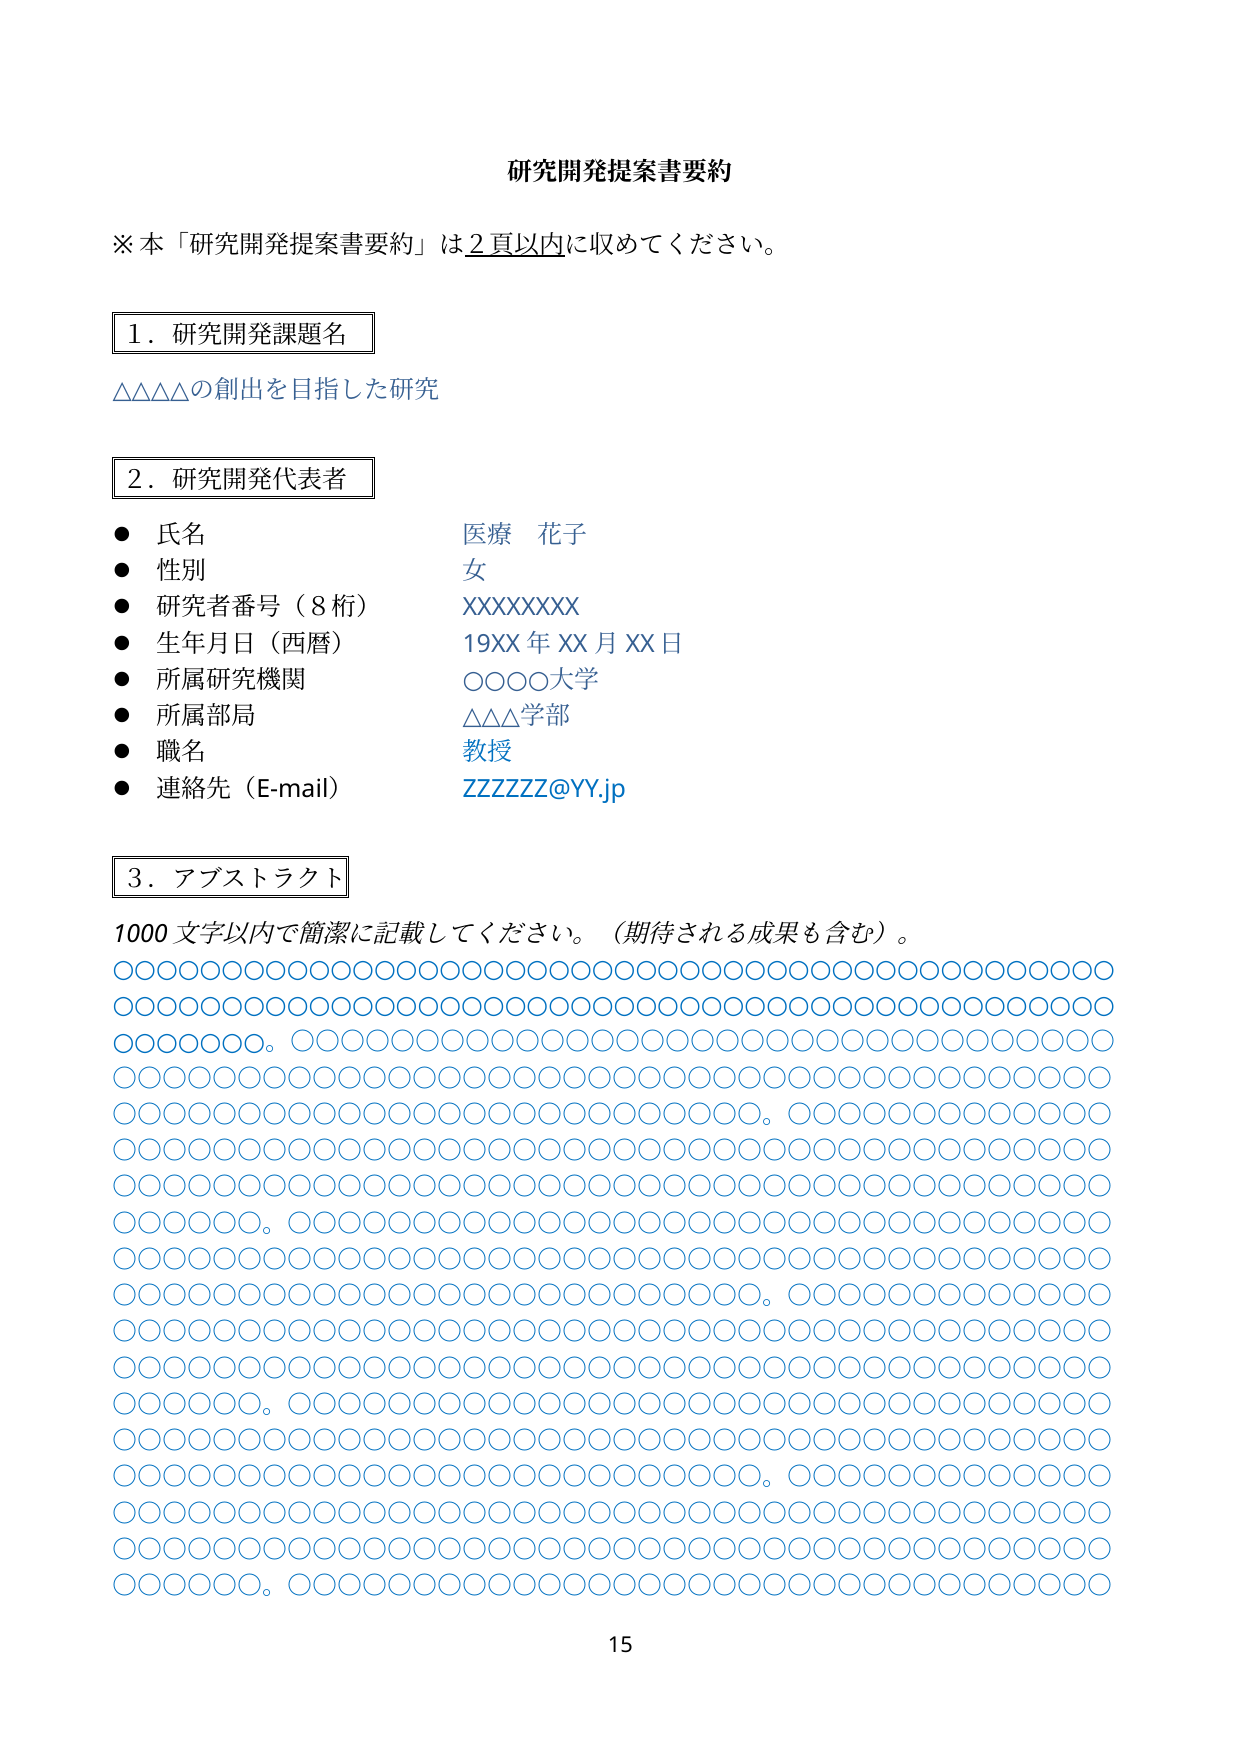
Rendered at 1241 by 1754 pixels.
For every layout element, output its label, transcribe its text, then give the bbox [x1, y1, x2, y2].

list 研究者番号（８桁） XXXXXXXX [112, 587, 1128, 623]
text △△△△の創出を目指した研究 [112, 369, 1128, 406]
text ※ 本「研究開発提案書要約」は２頁以内に収めてください。 [112, 224, 1128, 261]
list 連絡先（E-mail） ZZZZZZ@YY.jp [112, 768, 1128, 804]
list 所属部局 △△△学部 [112, 696, 1128, 732]
text ２．研究開発代表者 [112, 442, 1128, 514]
list 所属研究機関 ○○○○大学 [112, 659, 1128, 696]
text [112, 949, 1128, 1602]
text １．研究開発課題名 [112, 297, 1128, 369]
text 研究開発提案書要約 [112, 152, 1128, 188]
list 氏名 医療 花子 [112, 514, 1128, 551]
list 性別 女 [112, 551, 1128, 587]
list 職名 教授 [112, 732, 1128, 768]
text ３．アブストラクト [112, 841, 1128, 913]
text 1000文字以内で簡潔に記載してください。（期待される成果も含む）。 [112, 913, 1128, 949]
list 生年月日（西暦） 19XX 年 XX 月 XX日 [112, 623, 1128, 659]
